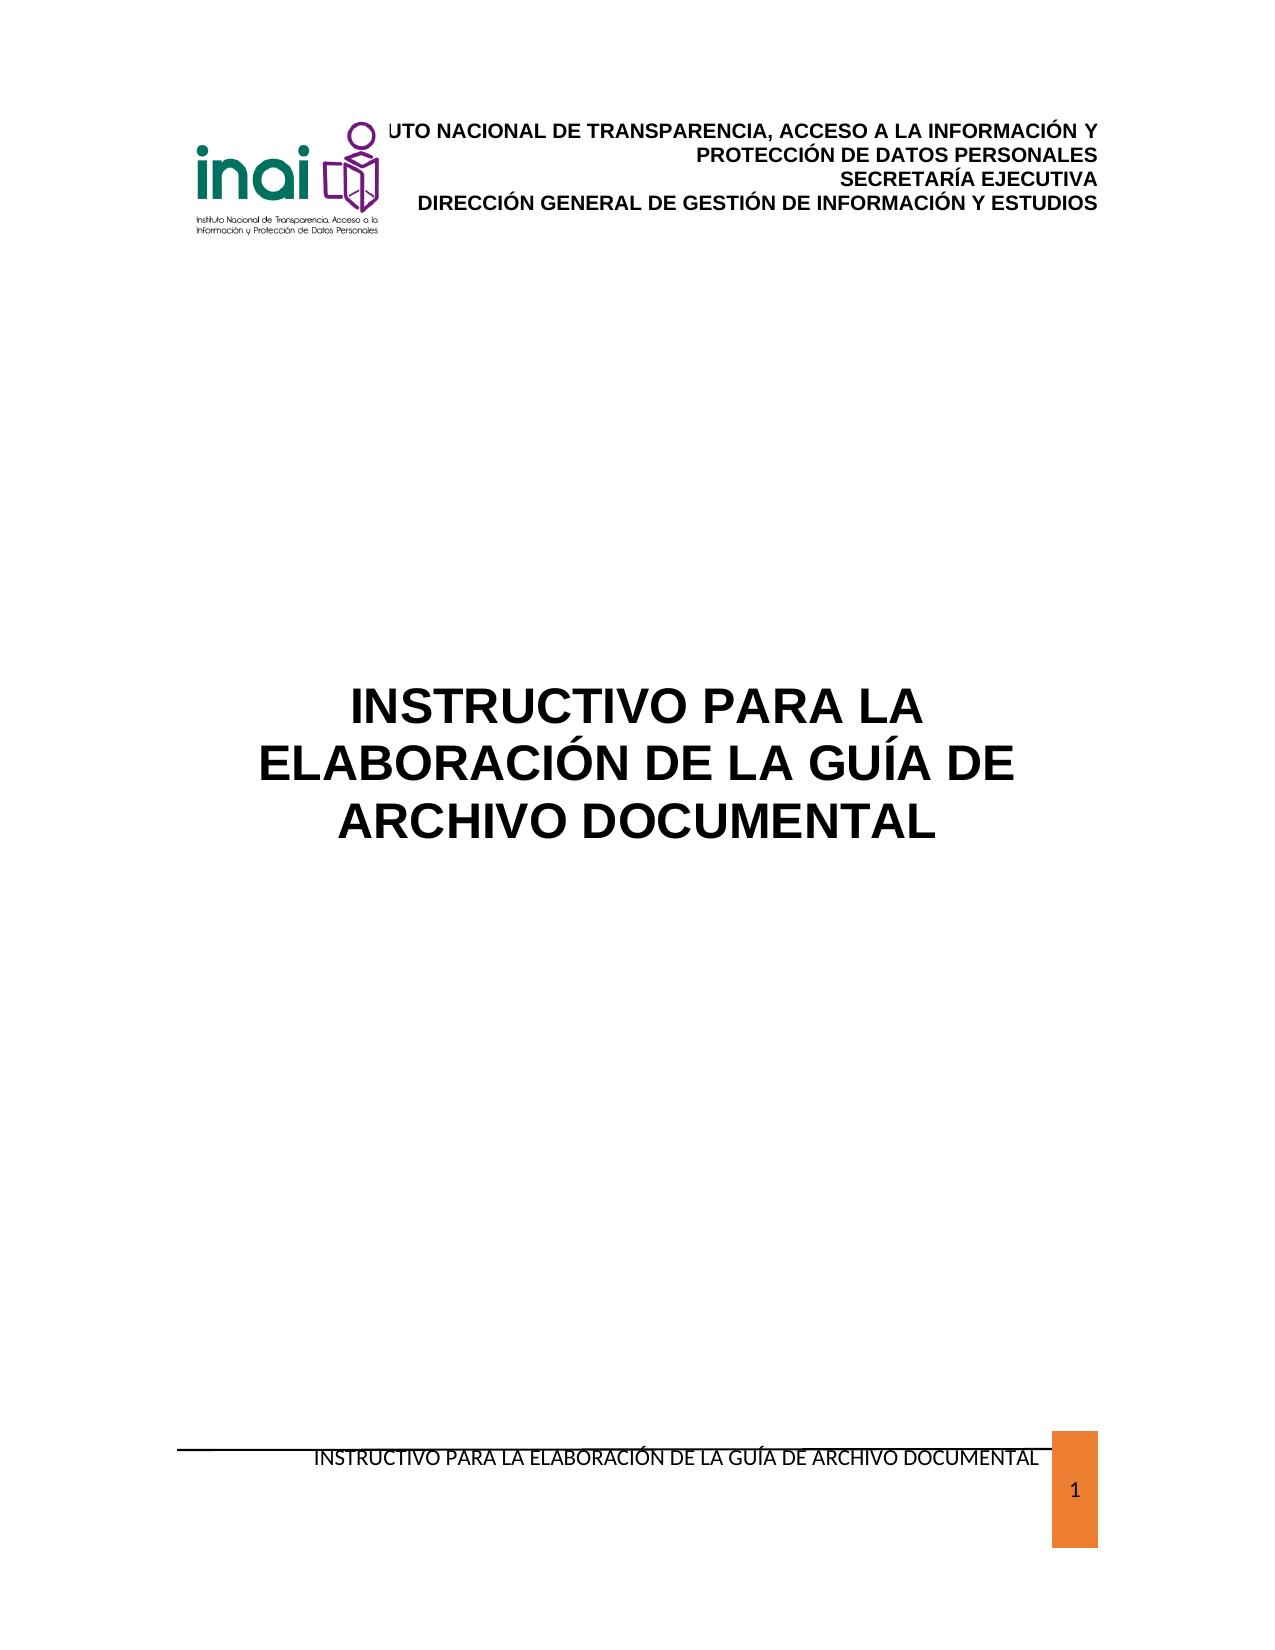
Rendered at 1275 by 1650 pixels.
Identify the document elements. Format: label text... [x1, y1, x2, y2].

picture [177, 98, 390, 261]
text INSTRUCTIVO PARA LA ELABORACIÓN DE LA GUÍA DE ARCHIVO DOCUMENTAL [177, 676, 1098, 849]
